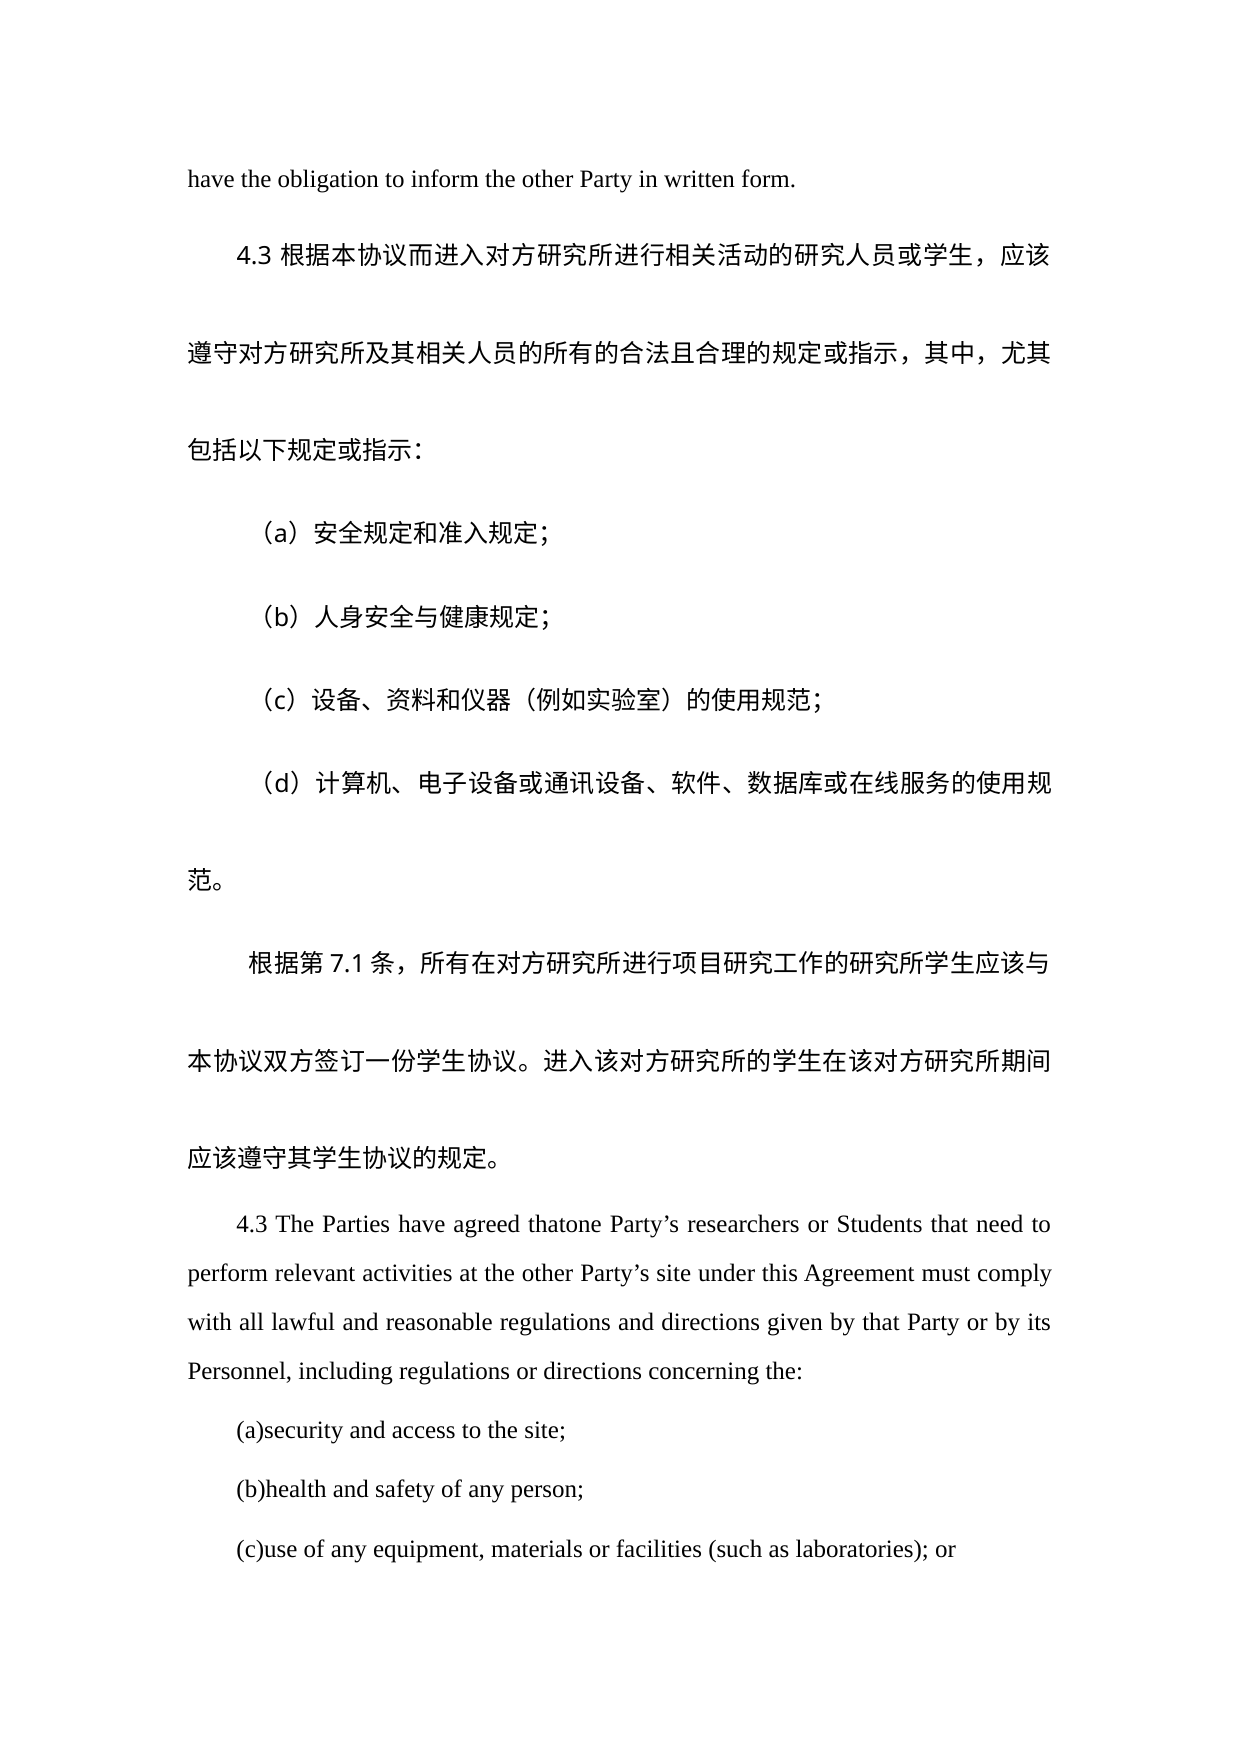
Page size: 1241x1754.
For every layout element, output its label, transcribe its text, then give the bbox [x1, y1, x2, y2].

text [187, 162, 1053, 194]
text （a）安全规定和准入规定； [187, 499, 1053, 564]
text (c)use of any equipment, materials or facilities (such as laboratories); or [187, 1532, 1053, 1564]
text (a)security and access to the site; [187, 1413, 1053, 1446]
text 4.3 根据本协议而进入对方研究所进行相关活动的研究人员或学生，应该遵守对方研究所及其相关人员的所有的合法且合理的规定或指示，其中，尤其包括以下规定或指示： [187, 221, 1053, 481]
text （d）计算机、电子设备或通讯设备、软件、数据库或在线服务的使用规范。 [187, 749, 1053, 911]
text 4.3 The Parties have agreed thatone Party’s researchers or Students that need to perform relevant activities at the other Party’s site under this Agreement must comply with all lawful and reasonable regulations and directions given by that Party or by its Personnel, including regulations or directions concerning the: [187, 1208, 1053, 1386]
text (b)health and safety of any person; [187, 1473, 1053, 1505]
text （b）人身安全与健康规定； [187, 583, 1053, 648]
text （c）设备、资料和仪器（例如实验室）的使用规范； [187, 666, 1053, 731]
text 根据第7.1条，所有在对方研究所进行项目研究工作的研究所学生应该与本协议双方签订一份学生协议。进入该对方研究所的学生在该对方研究所期间应该遵守其学生协议的规定。 [187, 929, 1053, 1189]
